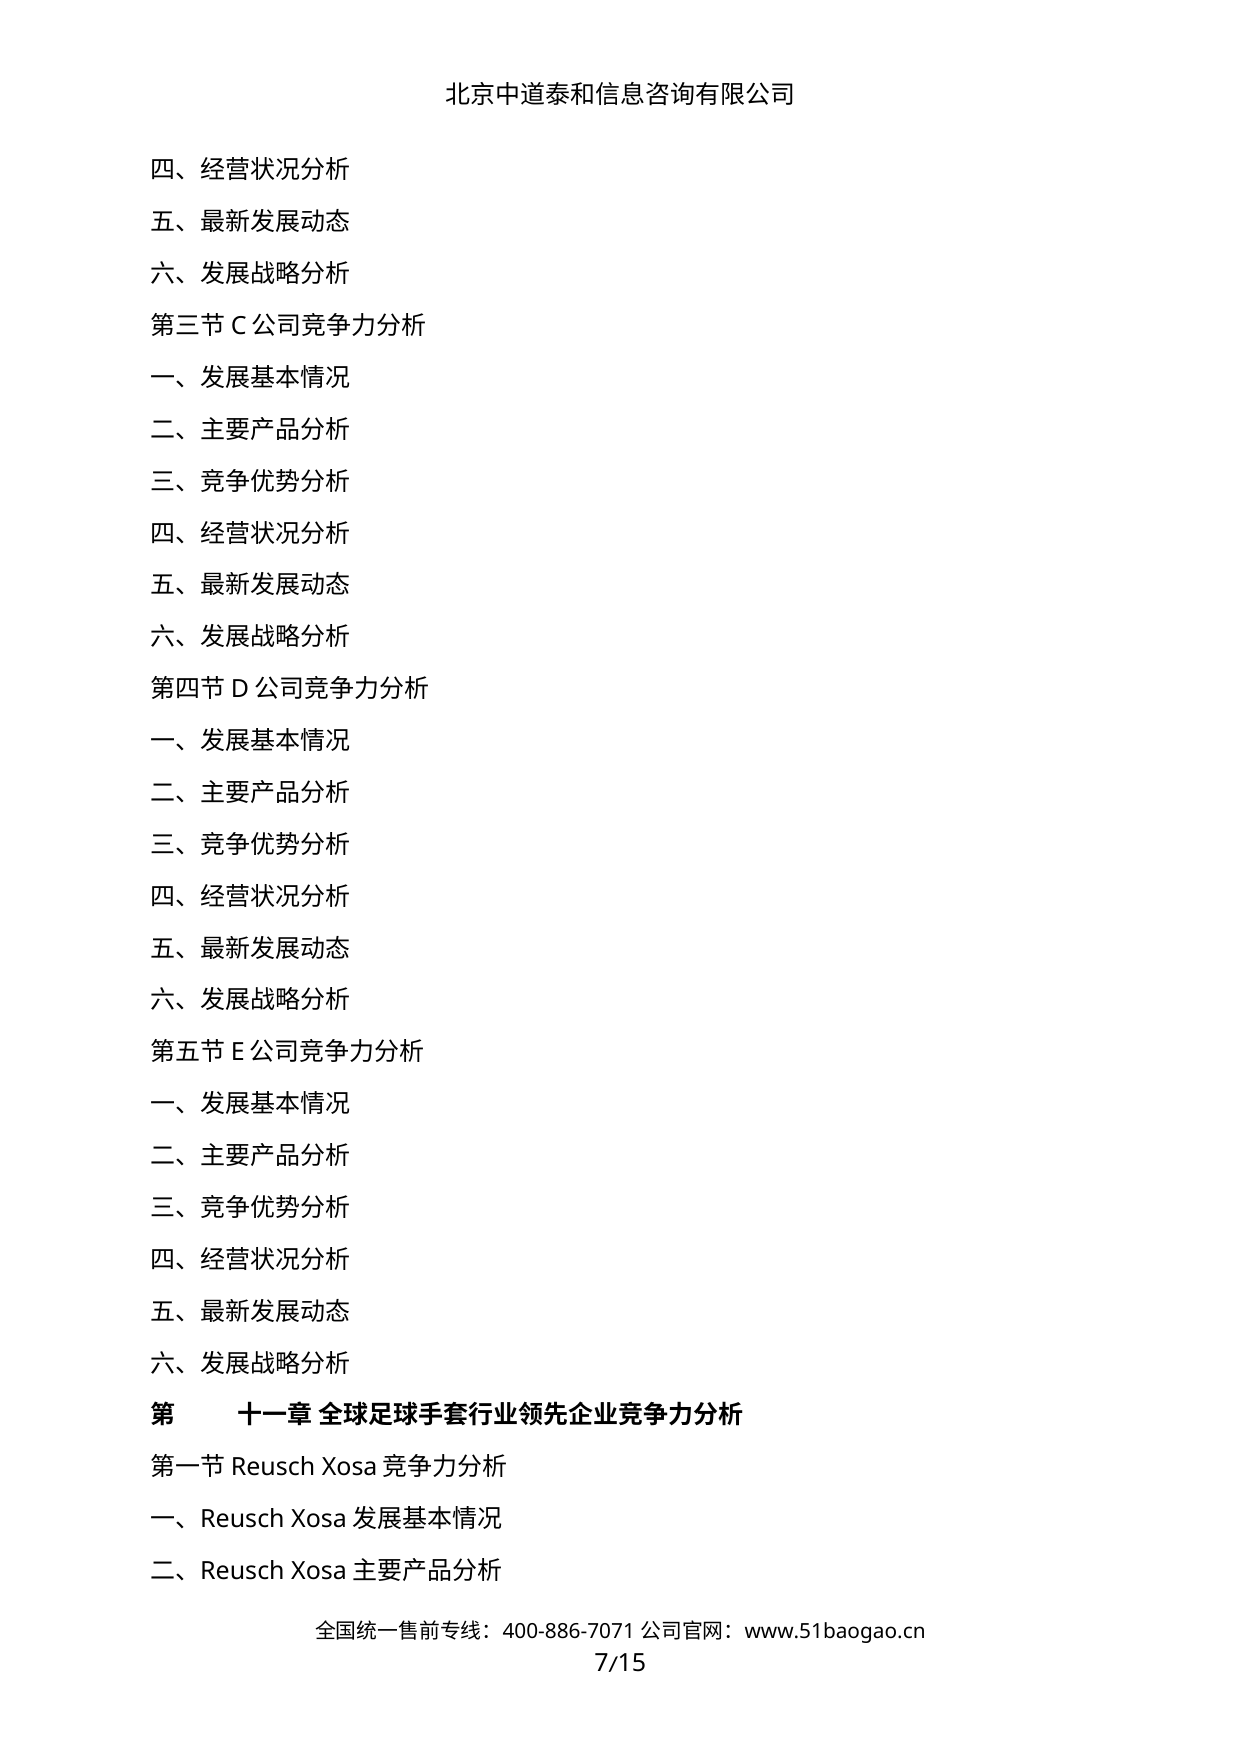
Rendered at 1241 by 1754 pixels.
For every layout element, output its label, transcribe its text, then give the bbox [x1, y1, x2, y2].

text 五、最新发展动态 [150, 202, 1090, 238]
text 二、主要产品分析 [150, 1136, 1090, 1172]
text 二、Reusch Xosa主要产品分析 [150, 1551, 1090, 1587]
text 四、经营状况分析 [150, 513, 1090, 549]
text 第五节 E公司竞争力分析 [150, 1032, 1090, 1068]
text 第三节 C公司竞争力分析 [150, 306, 1090, 342]
text 一、Reusch Xosa发展基本情况 [150, 1499, 1090, 1535]
text 一、发展基本情况 [150, 1084, 1090, 1120]
text 二、主要产品分析 [150, 772, 1090, 809]
text 六、发展战略分析 [150, 617, 1090, 653]
text 第一节 Reusch Xosa竞争力分析 [150, 1447, 1090, 1483]
text 六、发展战略分析 [150, 1343, 1090, 1379]
text 三、竞争优势分析 [150, 461, 1090, 497]
text 三、竞争优势分析 [150, 824, 1090, 861]
text 一、发展基本情况 [150, 357, 1090, 394]
text 一、发展基本情况 [150, 721, 1090, 757]
text 第 十一章 全球足球手套行业领先企业竞争力分析 [150, 1395, 1090, 1431]
text 六、发展战略分析 [150, 254, 1090, 290]
text 五、最新发展动态 [150, 1291, 1090, 1327]
text 五、最新发展动态 [150, 928, 1090, 964]
text 四、经营状况分析 [150, 1239, 1090, 1276]
text 五、最新发展动态 [150, 565, 1090, 601]
text 六、发展战略分析 [150, 980, 1090, 1016]
text 二、主要产品分析 [150, 409, 1090, 446]
text 四、经营状况分析 [150, 150, 1090, 186]
text 三、竞争优势分析 [150, 1187, 1090, 1224]
text 第四节 D公司竞争力分析 [150, 669, 1090, 705]
text 四、经营状况分析 [150, 876, 1090, 912]
